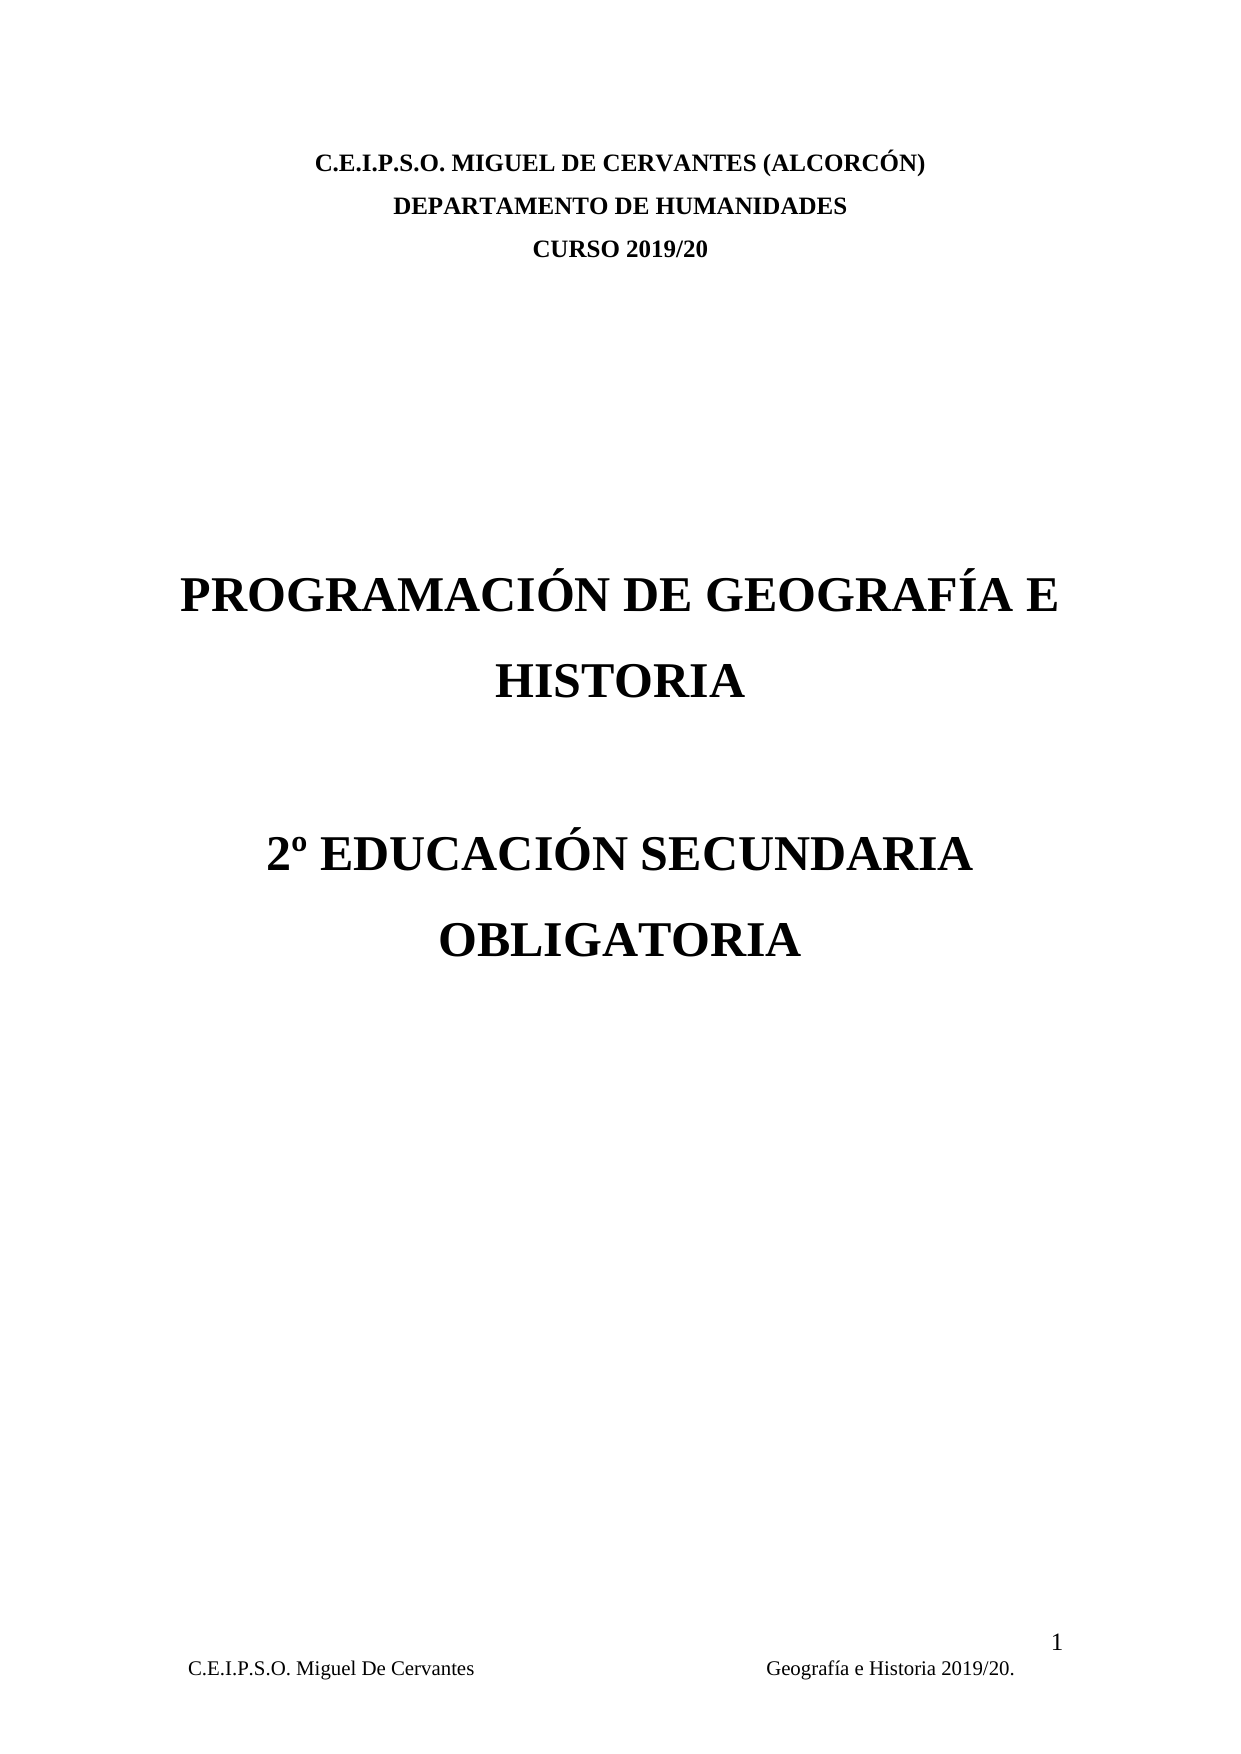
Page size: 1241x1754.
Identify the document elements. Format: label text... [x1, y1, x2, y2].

text OBLIGATORIA [177, 909, 1063, 967]
text 2º EDUCACIÓN SECUNDARIA [177, 823, 1063, 881]
text CURSO 2019/20 [177, 234, 1063, 263]
text PROGRAMACIÓN DE GEOGRAFÍA E HISTORIA [177, 564, 1063, 708]
text C.E.I.P.S.O. MIGUEL DE CERVANTES (ALCORCÓN) [177, 148, 1063, 176]
text DEPARTAMENTO DE HUMANIDADES [177, 191, 1063, 219]
